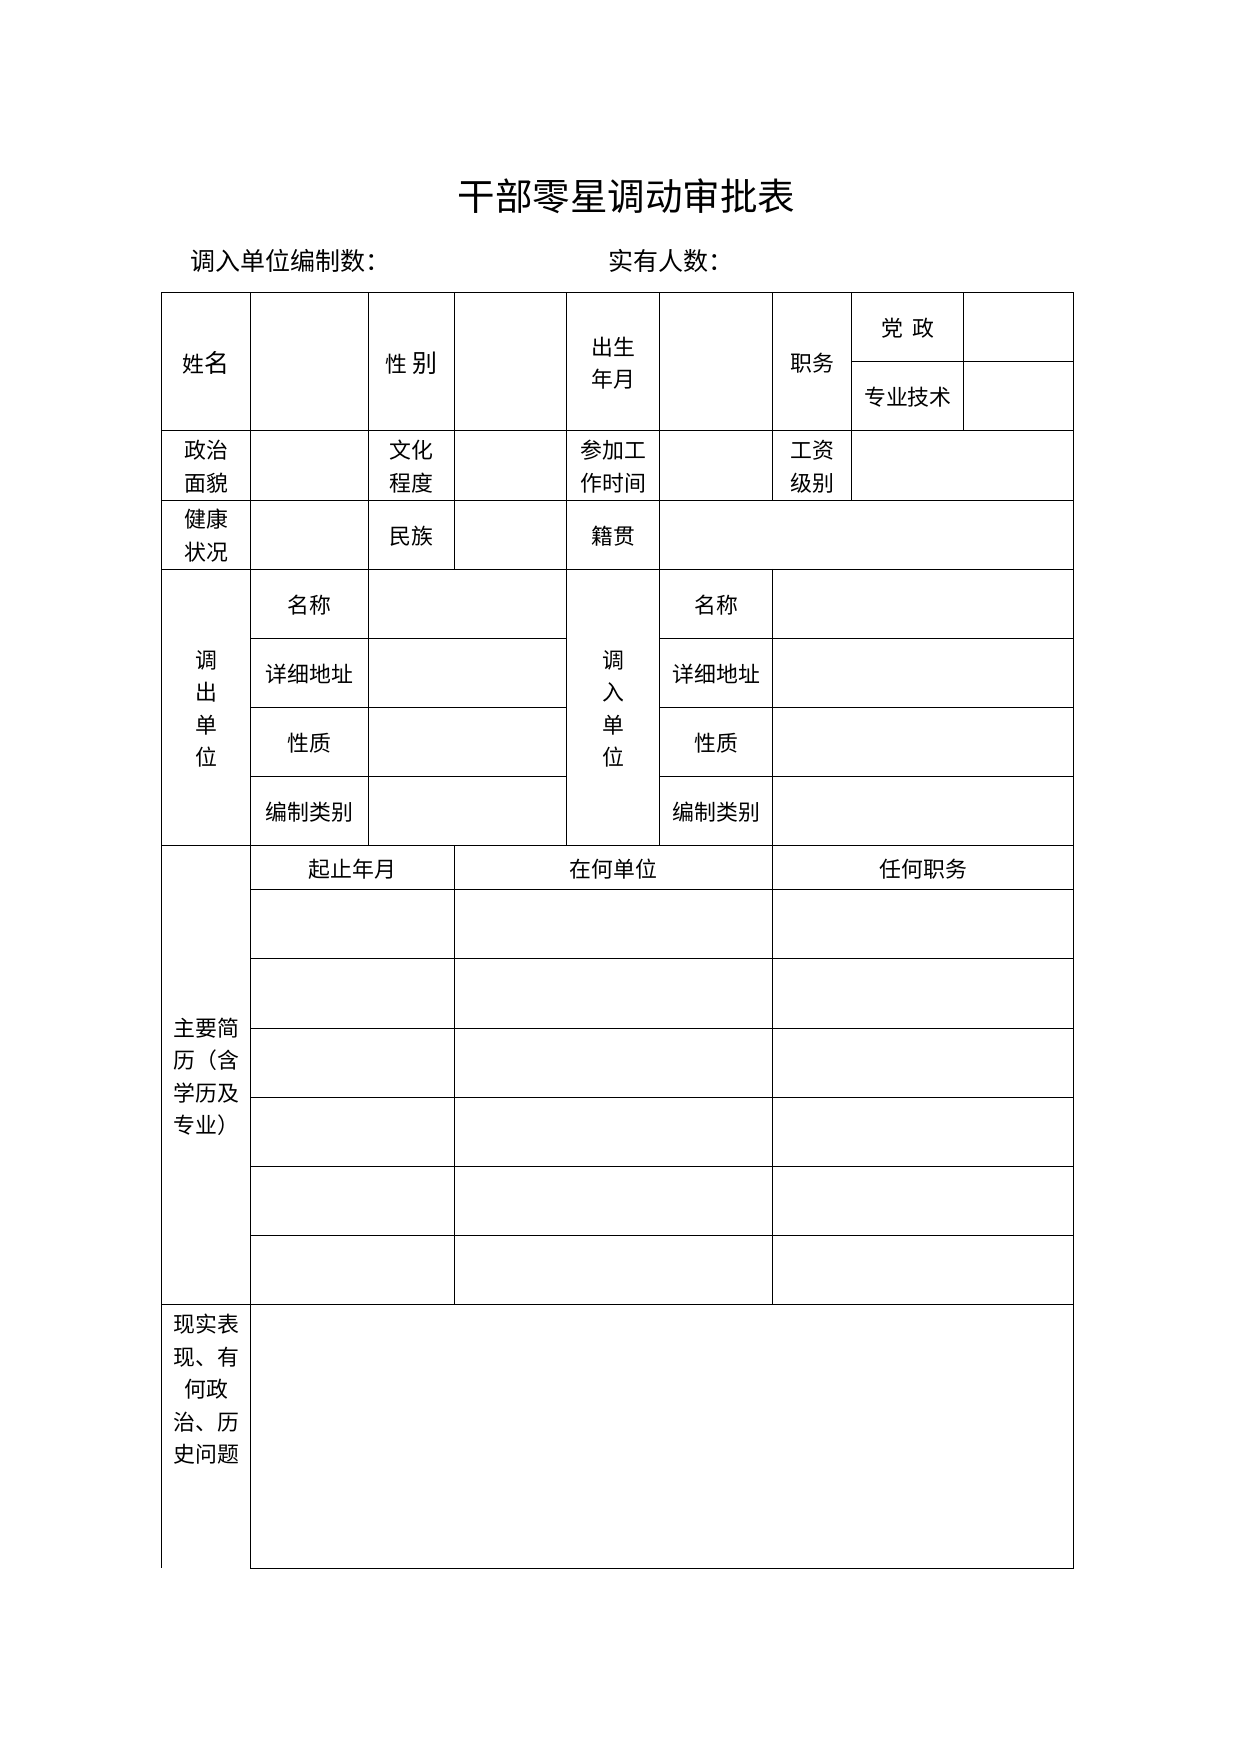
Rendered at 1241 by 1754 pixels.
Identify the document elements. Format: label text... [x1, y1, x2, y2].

table_cell [773, 959, 1073, 1027]
table_cell [251, 959, 454, 1027]
table_cell [455, 1098, 772, 1166]
table_cell [251, 501, 368, 569]
table_cell 性质 [251, 708, 368, 776]
table_cell [369, 570, 566, 638]
table_cell 工资 级别 [773, 431, 851, 499]
table_cell [251, 1305, 1073, 1568]
table_cell 现实表现、有何政治、历史问题 [162, 1305, 250, 1568]
table_cell 编制类别 [660, 777, 772, 845]
table_cell [251, 1236, 454, 1304]
table_cell [251, 1167, 454, 1235]
table_header [660, 293, 772, 430]
table_cell [773, 1029, 1073, 1097]
table_header [455, 293, 566, 430]
table_header [251, 293, 368, 430]
table_cell 性质 [660, 708, 772, 776]
text 干部零星调动审批表 [165, 162, 1087, 227]
table_cell 民族 [369, 501, 454, 569]
table_cell [455, 1029, 772, 1097]
table_cell [773, 1236, 1073, 1304]
table_cell 编制类别 [251, 777, 368, 845]
table_cell 参加工作时间 [567, 431, 659, 499]
table_cell [455, 1236, 772, 1304]
table_header [964, 293, 1073, 361]
table_cell [773, 1167, 1073, 1235]
table_cell [251, 431, 368, 499]
table_cell [369, 777, 566, 845]
table_cell 籍贯 [567, 501, 659, 569]
table_cell 专业技术 [852, 362, 963, 430]
table_cell 政治 面貌 [162, 431, 250, 499]
table_cell 详细地址 [251, 639, 368, 707]
table_cell [455, 890, 772, 958]
table_cell [369, 708, 566, 776]
table_cell [773, 639, 1073, 707]
table_cell [455, 501, 566, 569]
table_cell [852, 431, 1073, 499]
table_cell 详细地址 [660, 639, 772, 707]
table_cell 调 入 单 位 [567, 570, 659, 845]
table_cell 文化 程度 [369, 431, 454, 499]
table_cell 调 出 单 位 [162, 570, 250, 845]
table_cell 名称 [660, 570, 772, 638]
table_cell [455, 1167, 772, 1235]
table_cell [773, 708, 1073, 776]
table_cell [251, 1029, 454, 1097]
table_cell [773, 890, 1073, 958]
table_cell [455, 959, 772, 1027]
table_cell [660, 431, 772, 499]
table_header 出生 年月 [567, 293, 659, 430]
table_cell [251, 890, 454, 958]
table_cell 起止年月 [251, 846, 454, 889]
table_cell [773, 570, 1073, 638]
table_header 职务 [773, 293, 851, 430]
table_cell [964, 362, 1073, 430]
table_header 性 别 [369, 293, 454, 430]
table_cell 主要简历（含学历及专业） [162, 846, 250, 1304]
table_cell 在何单位 [455, 846, 772, 889]
table_cell 健康 状况 [162, 501, 250, 569]
table_cell [773, 777, 1073, 845]
table_header 姓名 [162, 293, 250, 430]
table_cell 任何职务 [773, 846, 1073, 889]
table_cell [773, 1098, 1073, 1166]
text 调入单位编制数： 实有人数： [165, 227, 1087, 292]
table_cell [251, 1098, 454, 1166]
table_header 党 政 [852, 293, 963, 361]
table_cell [455, 431, 566, 499]
table_cell 名称 [251, 570, 368, 638]
table_cell [660, 501, 1073, 569]
table_cell [369, 639, 566, 707]
